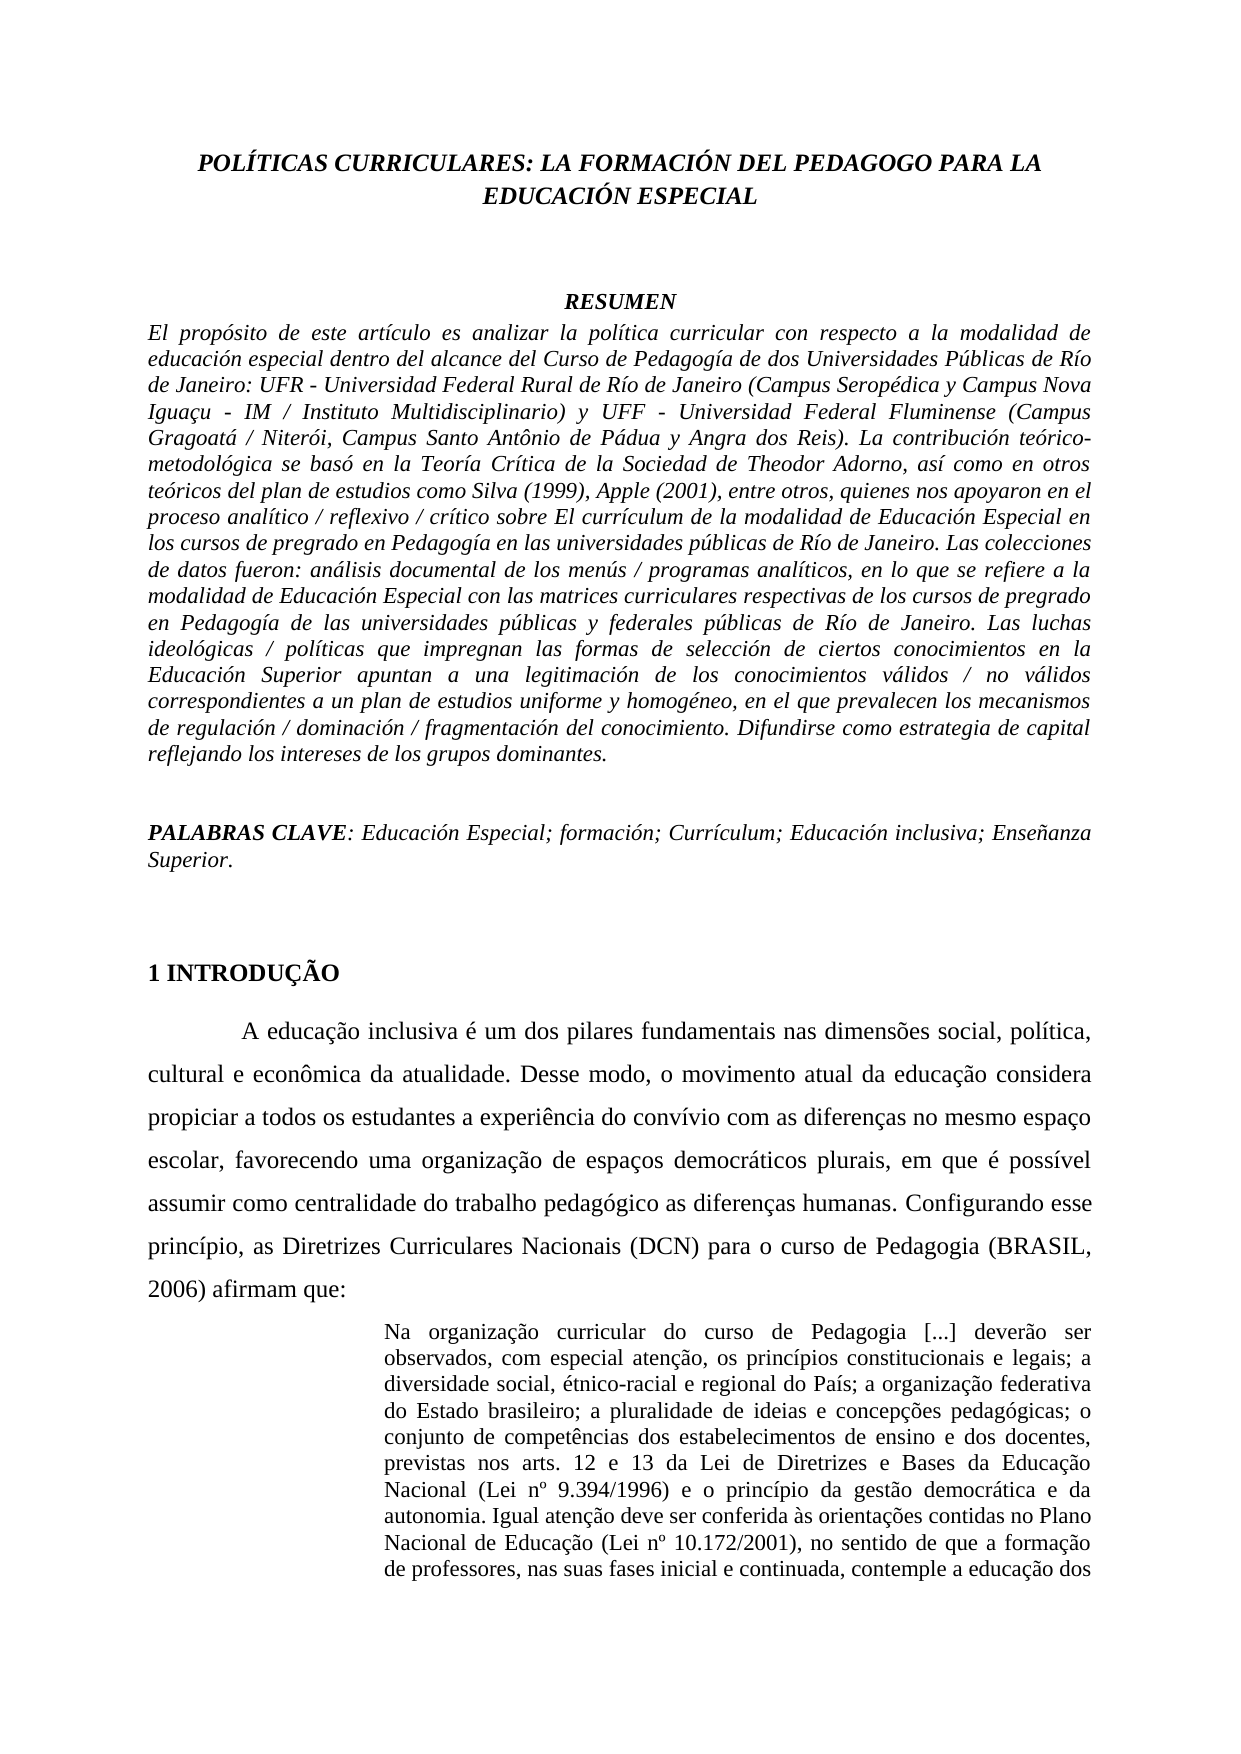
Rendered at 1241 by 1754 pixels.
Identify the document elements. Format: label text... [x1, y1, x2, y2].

text RESUMEN [148, 288, 1092, 315]
text El propósito de este artículo es analizar la política curricular con respecto a la modalidad de educación especial dentro del alcance del Curso de Pedagogía de dos Universidades Públicas de Río de Janeiro: UFR - Universidad Federal Rural de Río de Janeiro (Campus Seropédica y Campus Nova Iguaçu - IM / Instituto Multidisciplinario) y UFF - Universidad Federal Fluminense (Campus Gragoatá / Niterói, Campus Santo Antônio de Pádua y Angra dos Reis). La contribución teórico-metodológica se basó en la Teoría Crítica de la Sociedad de Theodor Adorno, así como en otros teóricos del plan de estudios como Silva (1999), Apple (2001), entre otros, quienes nos apoyaron en el proceso analítico / reflexivo / crítico sobre El currículum de la modalidad de Educación Especial en los cursos de pregrado en Pedagogía en las universidades públicas de Río de Janeiro. Las colecciones de datos fueron: análisis documental de los menús / programas analíticos, en lo que se refiere a la modalidad de Educación Especial con las matrices curriculares respectivas de los cursos de pregrado en Pedagogía de las universidades públicas y federales públicas de Río de Janeiro. Las luchas ideológicas / políticas que impregnan las formas de selección de ciertos conocimientos en la Educación Superior apuntan a una legitimación de los conocimientos válidos / no válidos correspondientes a un plan de estudios uniforme y homogéneo, en el que prevalecen los mecanismos de regulación / dominación / fragmentación del conocimiento. Difundirse como estrategia de capital reflejando los intereses de los grupos dominantes. [148, 319, 1092, 767]
text PALABRAS CLAVE: Educación Especial; formación; Currículum; Educación inclusiva; Enseñanza Superior. [148, 819, 1092, 872]
text A educação inclusiva é um dos pilares fundamentais nas dimensões social, política, cultural e econômica da atualidade. Desse modo, o movimento atual da educação considera propiciar a todos os estudantes a experiência do convívio com as diferenças no mesmo espaço escolar, favorecendo uma organização de espaços democráticos plurais, em que é possível assumir como centralidade do trabalho pedagógico as diferenças humanas. Configurando esse princípio, as Diretrizes Curriculares Nacionais (DCN) para o curso de Pedagogia (BRASIL, 2006) afirmam que: [148, 1016, 1092, 1303]
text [384, 1318, 1092, 1581]
text 1 INTRODUÇÃO [148, 958, 1092, 987]
text POLÍTICAS CURRICULARES: LA FORMACIÓN DEL PEDAGOGO PARA LA EDUCACIÓN ESPECIAL [148, 148, 1092, 209]
